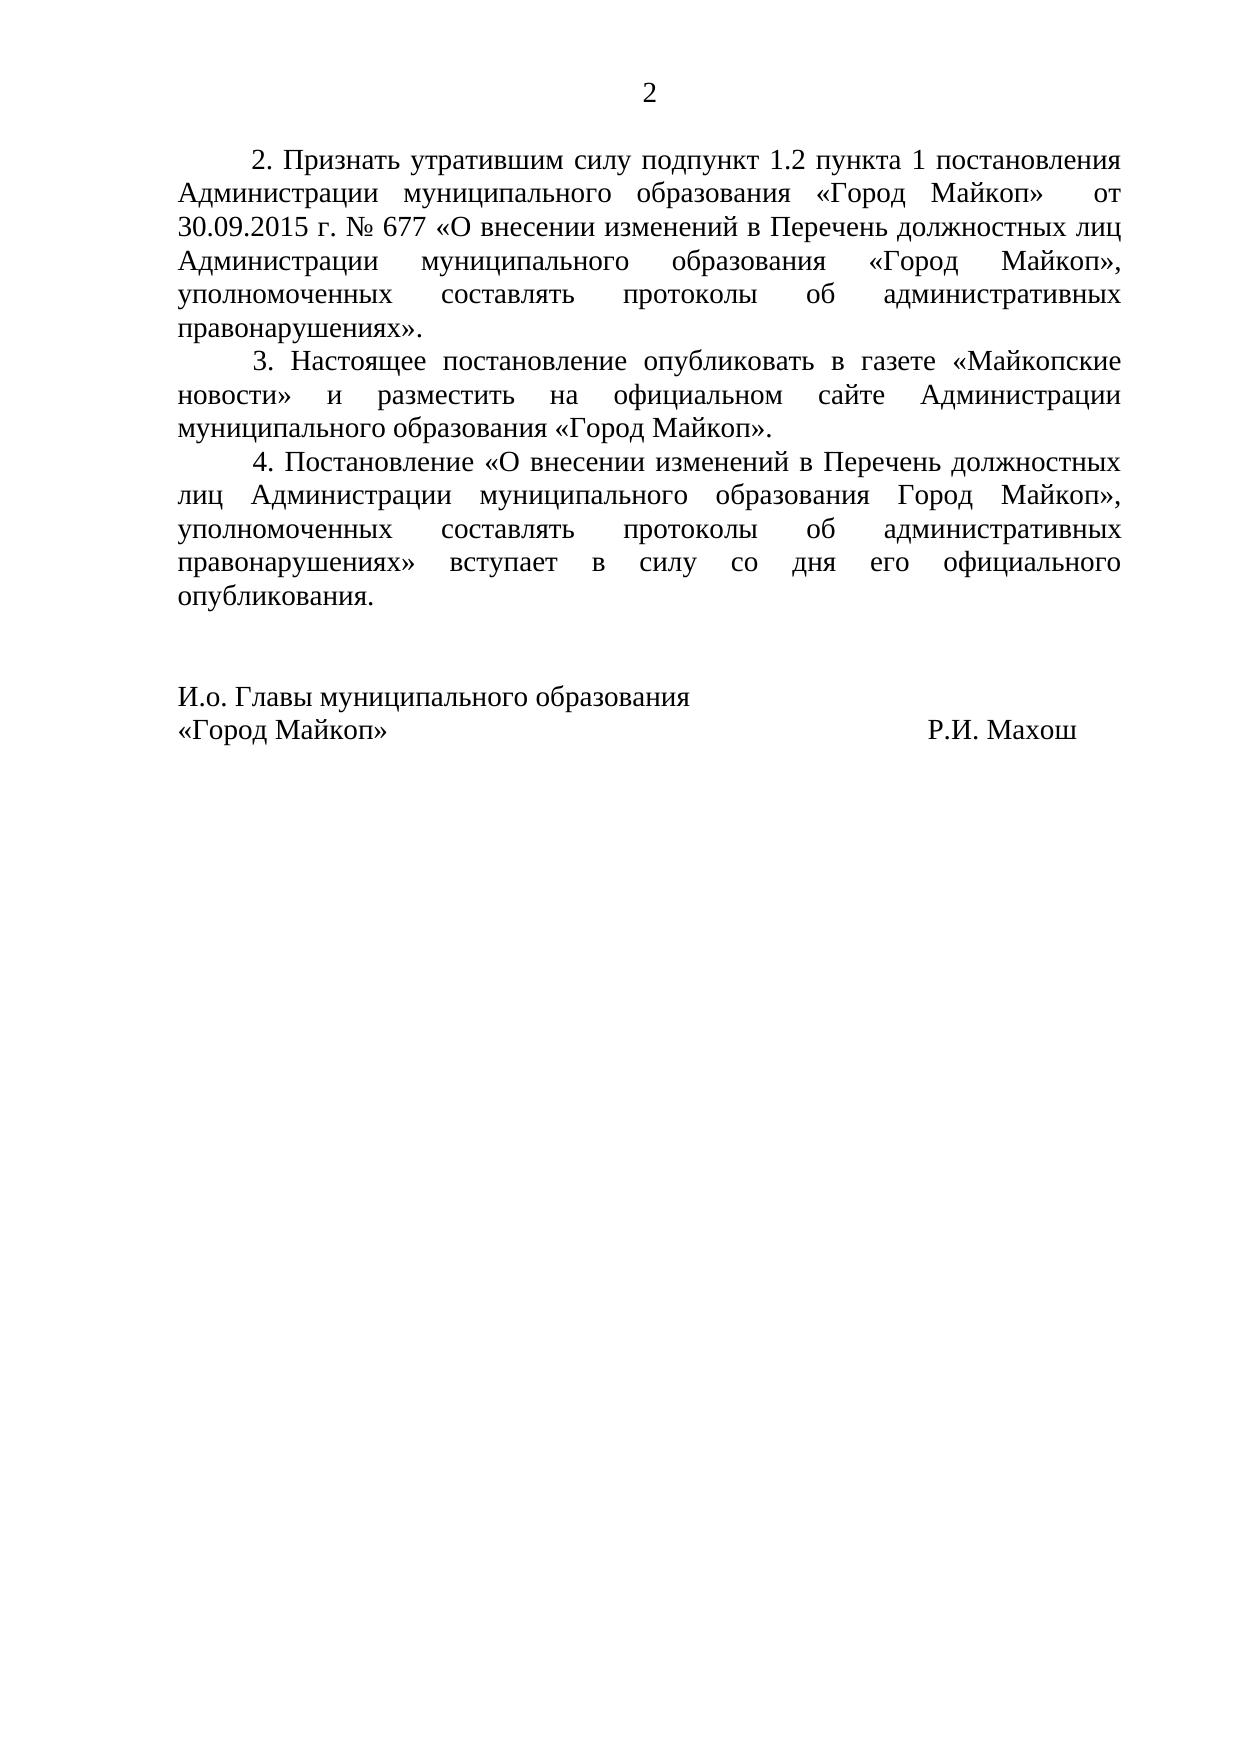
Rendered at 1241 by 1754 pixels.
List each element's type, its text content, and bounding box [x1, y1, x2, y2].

text 3. Настоящее постановление опубликовать в газете «Майкопские новости» и разместить на официальном сайте Администрации муниципального образования «Город Майкоп». [177, 343, 1122, 444]
text 4. Постановление «О внесении изменений в Перечень должностных лиц Администрации муниципального образования Город Майкоп», уполномоченных составлять протоколы об административных правонарушениях» вступает в силу со дня его официального опубликования. [177, 444, 1122, 612]
text «Город Майкоп» Р.И. Махош [177, 712, 1122, 746]
text 2. Признать утратившим силу подпункт 1.2 пункта 1 постановления Администрации муниципального образования «Город Майкоп» от 30.09.2015 г. № 677 «О внесении изменений в Перечень должностных лиц Администрации муниципального образования «Город Майкоп», уполномоченных составлять протоколы об административных правонарушениях». [177, 142, 1122, 343]
text И.о. Главы муниципального образования [177, 679, 1122, 712]
